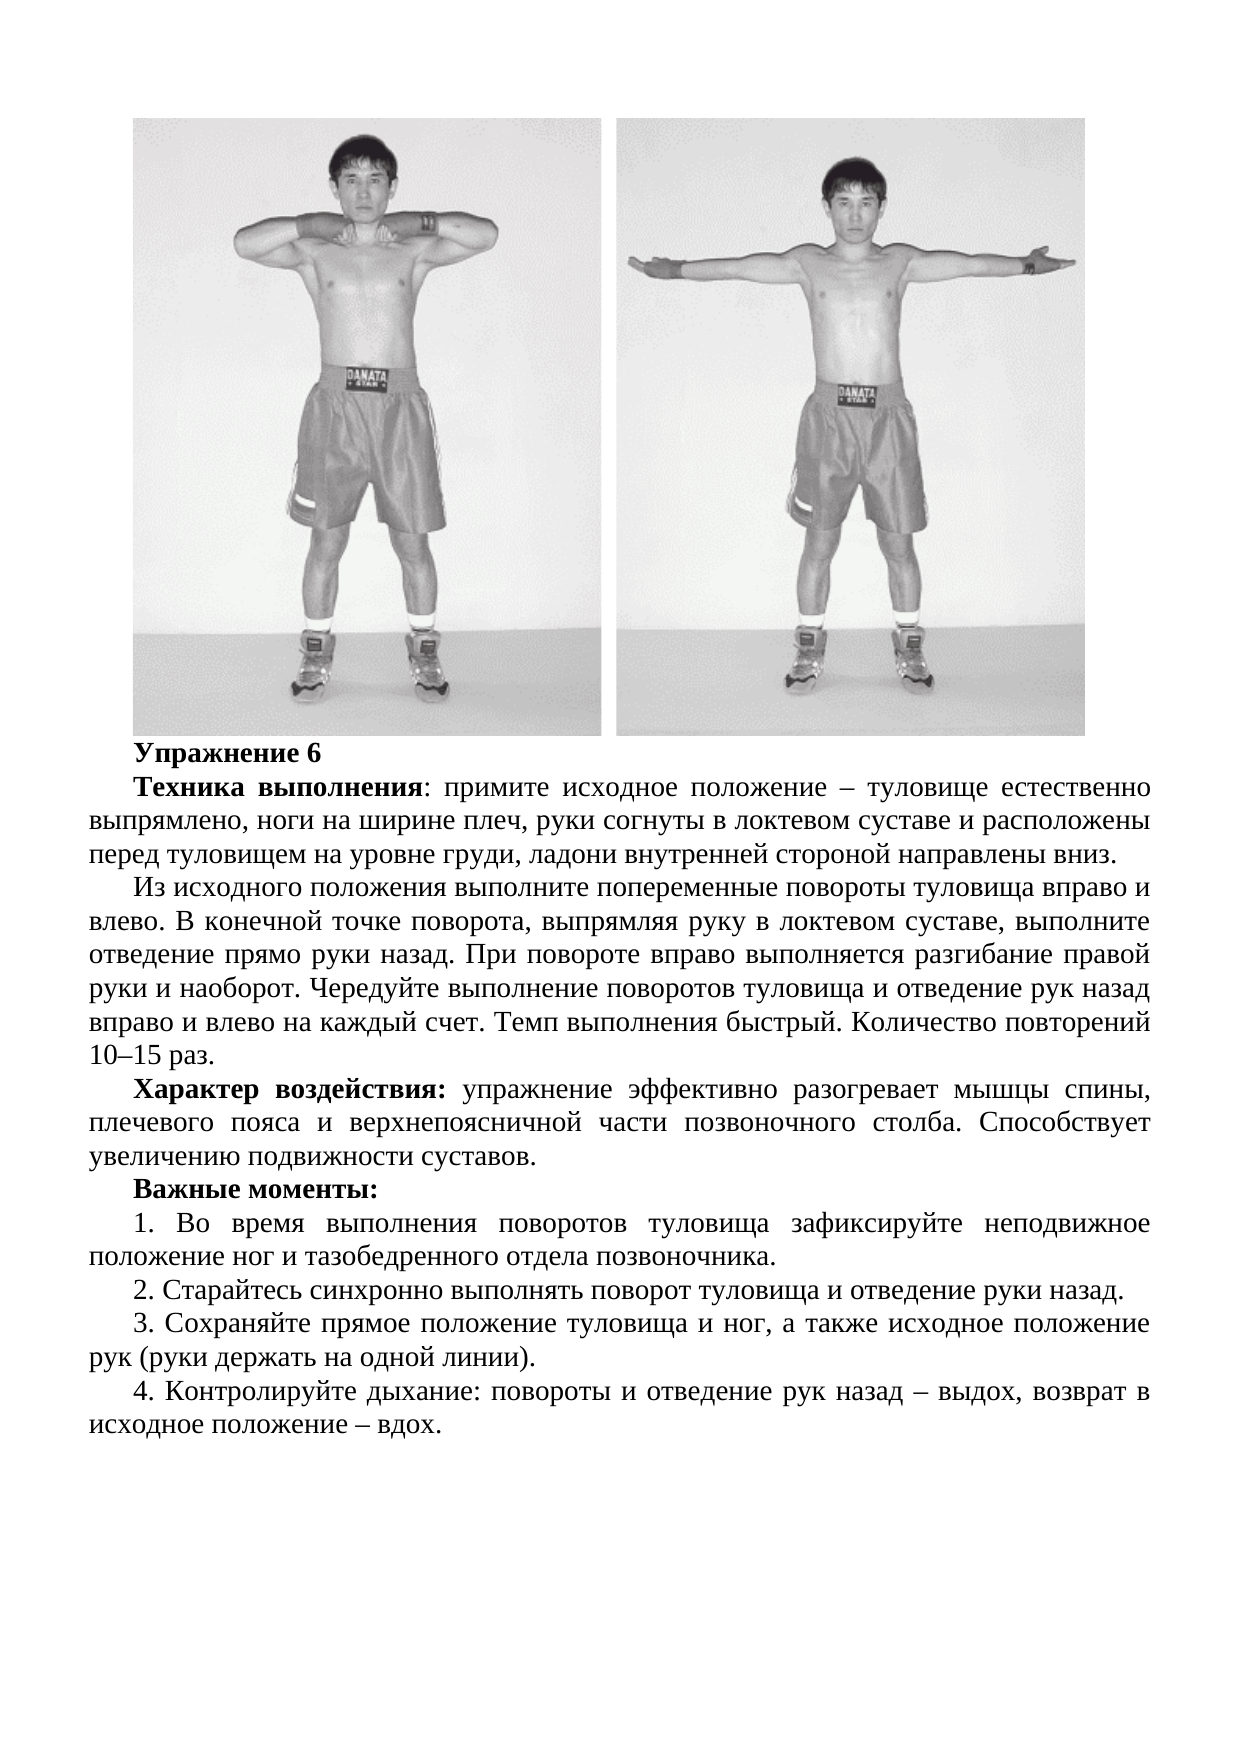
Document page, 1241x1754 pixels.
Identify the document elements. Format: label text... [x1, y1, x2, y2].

text 3. Сохраняйте прямое положение туловища и ног, а также исходное положение рук (руки держать на одной линии). [88, 1306, 1152, 1373]
text 2. Старайтесь синхронно выполнять поворот туловища и отведение руки назад. [88, 1272, 1152, 1306]
text Упражнение 6 [88, 735, 1152, 769]
text Из исходного положения выполните попеременные повороты туловища вправо и влево. В конечной точке поворота, выпрямляя руку в локтевом суставе, выполните отведение прямо руки назад. При повороте вправо выполняется разгибание правой руки и наоборот. Чередуйте выполнение поворотов туловища и отведение рук назад вправо и влево на каждый счет. Темп выполнения быстрый. Количество повторений 10–15 раз. [88, 869, 1152, 1071]
text Техника выполнения: примите исходное положение – туловище естественно выпрямлено, ноги на ширине плеч, руки согнуты в локтевом суставе и расположены перед туловищем на уровне груди, ладони внутренней стороной направлены вниз. [88, 769, 1152, 869]
text Характер воздействия: упражнение эффективно разогревает мышцы спины, плечевого пояса и верхнепоясничной части позвоночного столба. Способствует увеличению подвижности суставов. [88, 1071, 1152, 1171]
picture [132, 118, 602, 736]
text 1. Во время выполнения поворотов туловища зафиксируйте неподвижное положение ног и тазобедренного отдела позвоночника. [88, 1205, 1152, 1272]
text Важные моменты: [88, 1171, 1152, 1205]
picture [616, 118, 1085, 736]
text 4. Контролируйте дыхание: повороты и отведение рук назад – выдох, возврат в исходное положение – вдох. [88, 1373, 1152, 1440]
